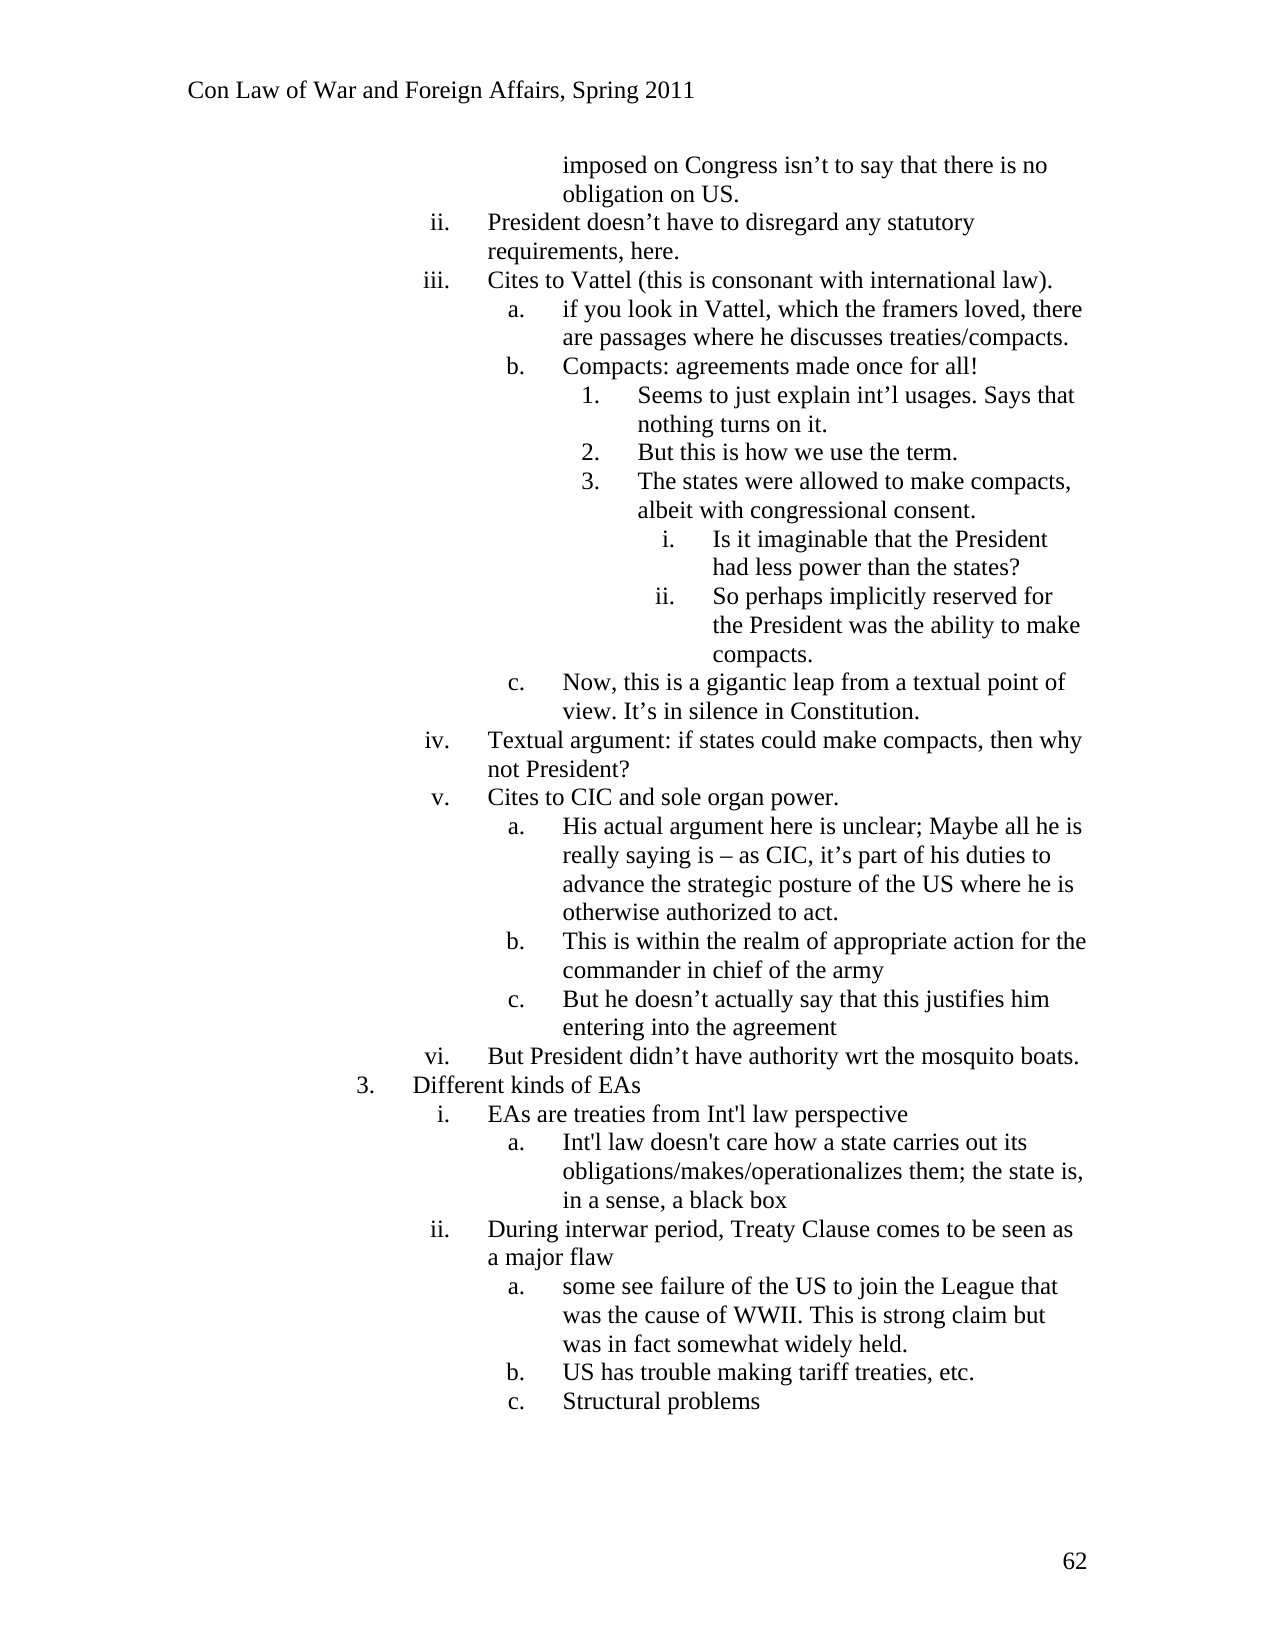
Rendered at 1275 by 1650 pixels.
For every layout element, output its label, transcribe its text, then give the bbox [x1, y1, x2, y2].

list US has trouble making tariff treaties, etc. [525, 1357, 1087, 1386]
list His actual argument here is unclear; Maybe all he is really saying is – as CIC, it’s part of his duties to advance the strategic posture of the US where he is otherwise authorized to act. [525, 811, 1087, 926]
list Different kinds of EAs [375, 1070, 1087, 1099]
list Int'l law doesn't care how a state carries out its obligations/makes/operationalizes them; the state is, in a sense, a black box [525, 1127, 1087, 1214]
list So perhaps implicitly reserved for the President was the ability to make compacts. [675, 581, 1087, 667]
list Is it imaginable that the President had less power than the states? [675, 524, 1087, 581]
list Cites to Vattel (this is consonant with international law). [450, 265, 1087, 294]
list Textual argument: if states could make compacts, then why not President? [450, 725, 1087, 782]
list Structural problems [525, 1386, 1087, 1415]
list Compacts: agreements made once for all! [525, 351, 1087, 380]
list But he doesn’t actually say that this justifies him entering into the agreement [525, 984, 1087, 1041]
list But this is how we use the term. [600, 437, 1087, 466]
list Seems to just explain int’l usages. Says that nothing turns on it. [600, 380, 1087, 437]
list Now, this is a gigantic leap from a textual point of view. It’s in silence in Constitution. [525, 667, 1087, 725]
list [525, 150, 1087, 207]
list Cites to CIC and sole organ power. [450, 782, 1087, 811]
list But President didn’t have authority wrt the mosquito boats. [450, 1041, 1087, 1070]
list The states were allowed to make compacts, albeit with congressional consent. [600, 466, 1087, 524]
list This is within the realm of appropriate action for the commander in chief of the army [525, 926, 1087, 984]
list President doesn’t have to disregard any statutory requirements, here. [450, 207, 1087, 265]
list some see failure of the US to join the League that was the cause of WWII. This is strong claim but was in fact somewhat widely held. [525, 1271, 1087, 1357]
list if you look in Vattel, which the framers loved, there are passages where he discusses treaties/compacts. [525, 294, 1087, 351]
list EAs are treaties from Int'l law perspective [450, 1099, 1087, 1127]
list During interwar period, Treaty Clause comes to be seen as a major flaw [450, 1214, 1087, 1271]
